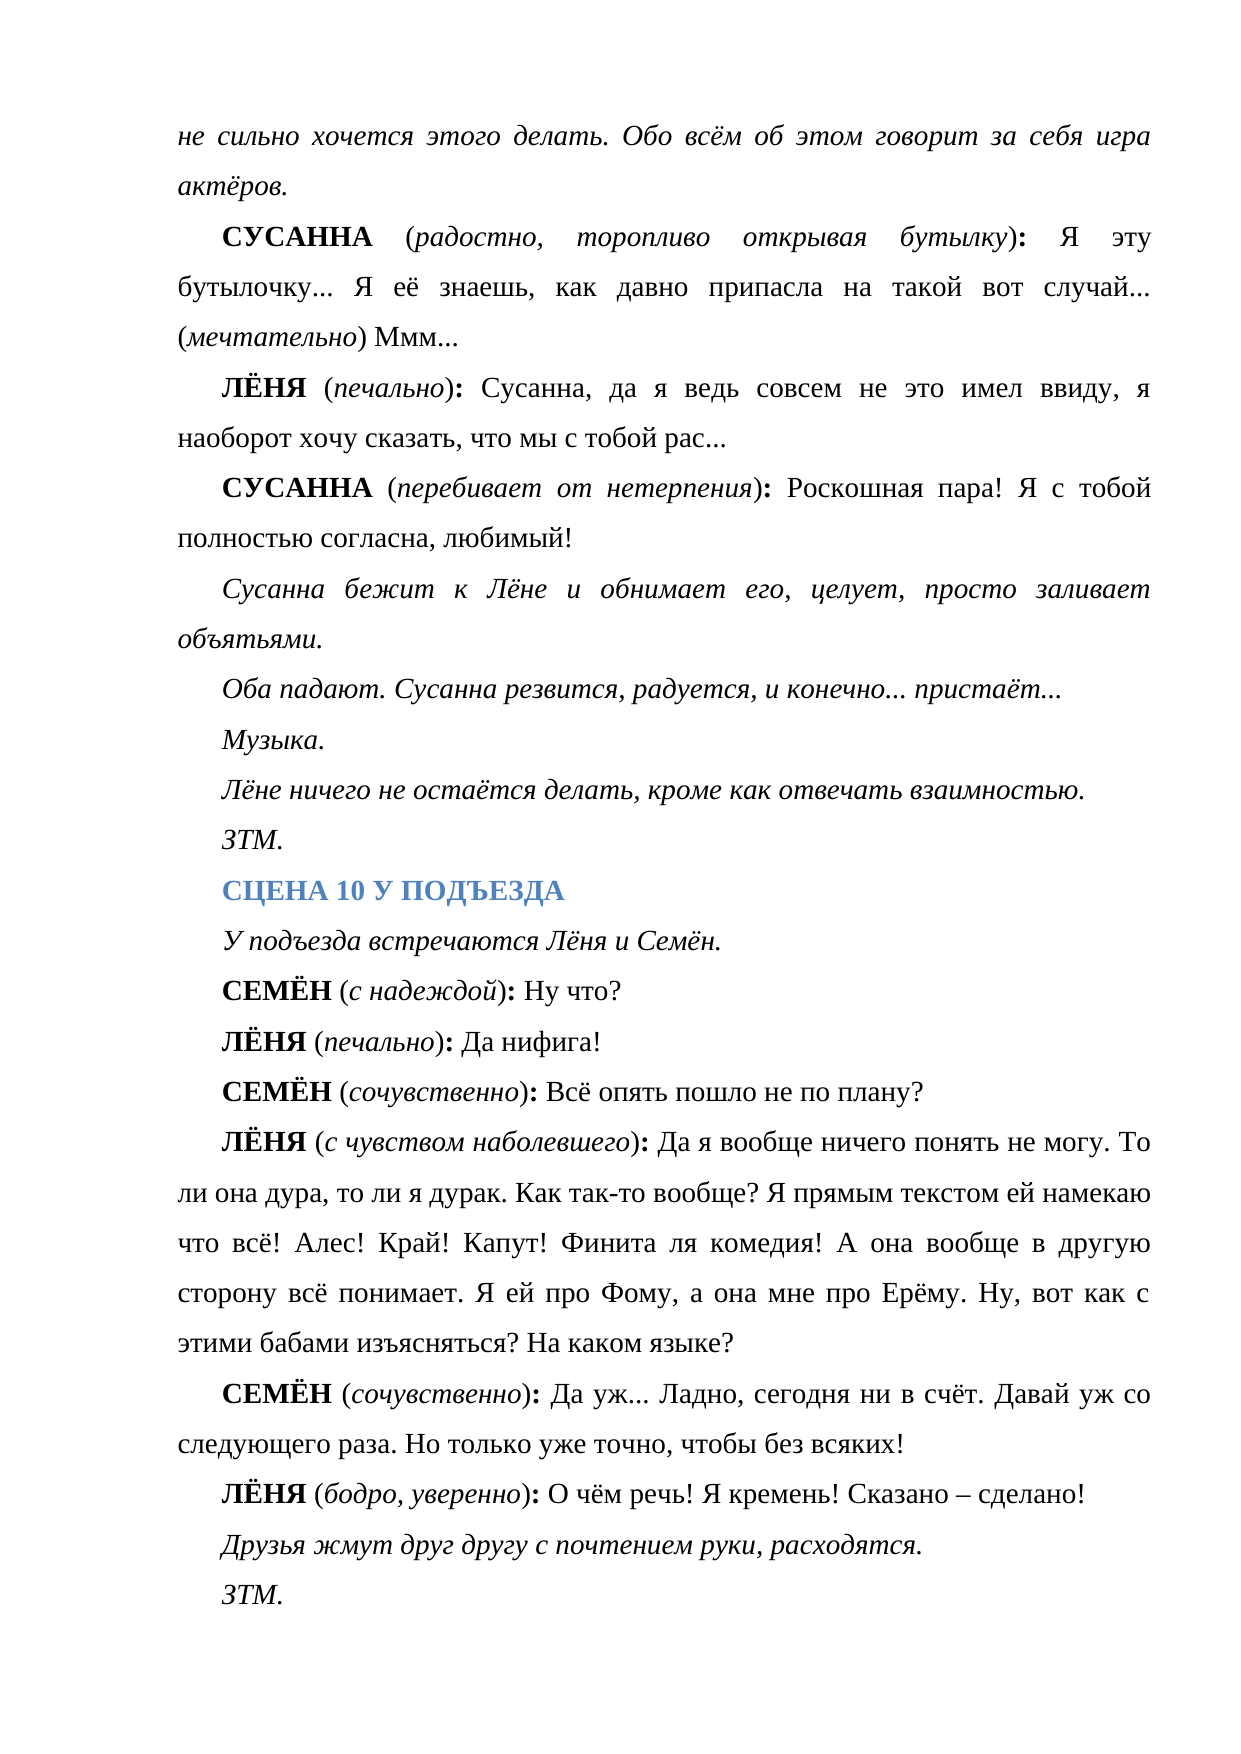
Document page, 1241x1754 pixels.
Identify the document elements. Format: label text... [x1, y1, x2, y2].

text СЕМЁН (с надеждой): Ну что? [177, 973, 1152, 1007]
text У подъезда встречаются Лёня и Семён. [177, 923, 1152, 957]
text СЕМЁН (сочувственно): Всё опять пошло не по плану? [177, 1074, 1152, 1108]
text ЛЁНЯ (с чувством наболевшего): Да я вообще ничего понять не могу. То ли она дура, то ли я дурак. Как так-то вообще? Я прямым текстом ей намекаю что всё! Алес! Край! Капут! Финита ля комедия! А она вообще в другую сторону всё понимает. Я ей про Фому, а она мне про Ерёму. Ну, вот как с этими бабами изъясняться? На каком языке? [177, 1124, 1152, 1359]
text СЕМЁН (сочувственно): Да уж... Ладно, сегодня ни в счёт. Давай уж со следующего раза. Но только уже точно, чтобы без всяких! [177, 1376, 1152, 1460]
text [177, 118, 1152, 202]
text ЛЁНЯ (бодро, уверенно): О чём речь! Я кремень! Сказано – сделано! [177, 1477, 1152, 1510]
text СУСАННА (радостно, торопливо открывая бутылку): Я эту бутылочку... Я её знаешь, как давно припасла на такой вот случай... (мечтательно) Ммм... [177, 219, 1152, 353]
subtitle СЦЕНА 10 У ПОДЪЕЗДА [177, 873, 1152, 906]
text ЗТМ. [177, 1577, 1152, 1611]
text Лёне ничего не остаётся делать, кроме как отвечать взаимностью. [177, 772, 1152, 806]
text Музыка. [177, 722, 1152, 755]
text ЛЁНЯ (печально): Сусанна, да я ведь совсем не это имел ввиду, я наоборот хочу сказать, что мы с тобой рас... [177, 370, 1152, 453]
text ЛЁНЯ (печально): Да нифига! [177, 1024, 1152, 1057]
text ЗТМ. [177, 822, 1152, 856]
text Оба падают. Сусанна резвится, радуется, и конечно... пристаёт... [177, 672, 1152, 705]
text СУСАННА (перебивает от нетерпения): Роскошная пара! Я с тобой полностью согласна, любимый! [177, 470, 1152, 554]
text Друзья жмут друг другу с почтением руки, расходятся. [177, 1527, 1152, 1560]
text Сусанна бежит к Лёне и обнимает его, целует, просто заливает объятьями. [177, 571, 1152, 655]
